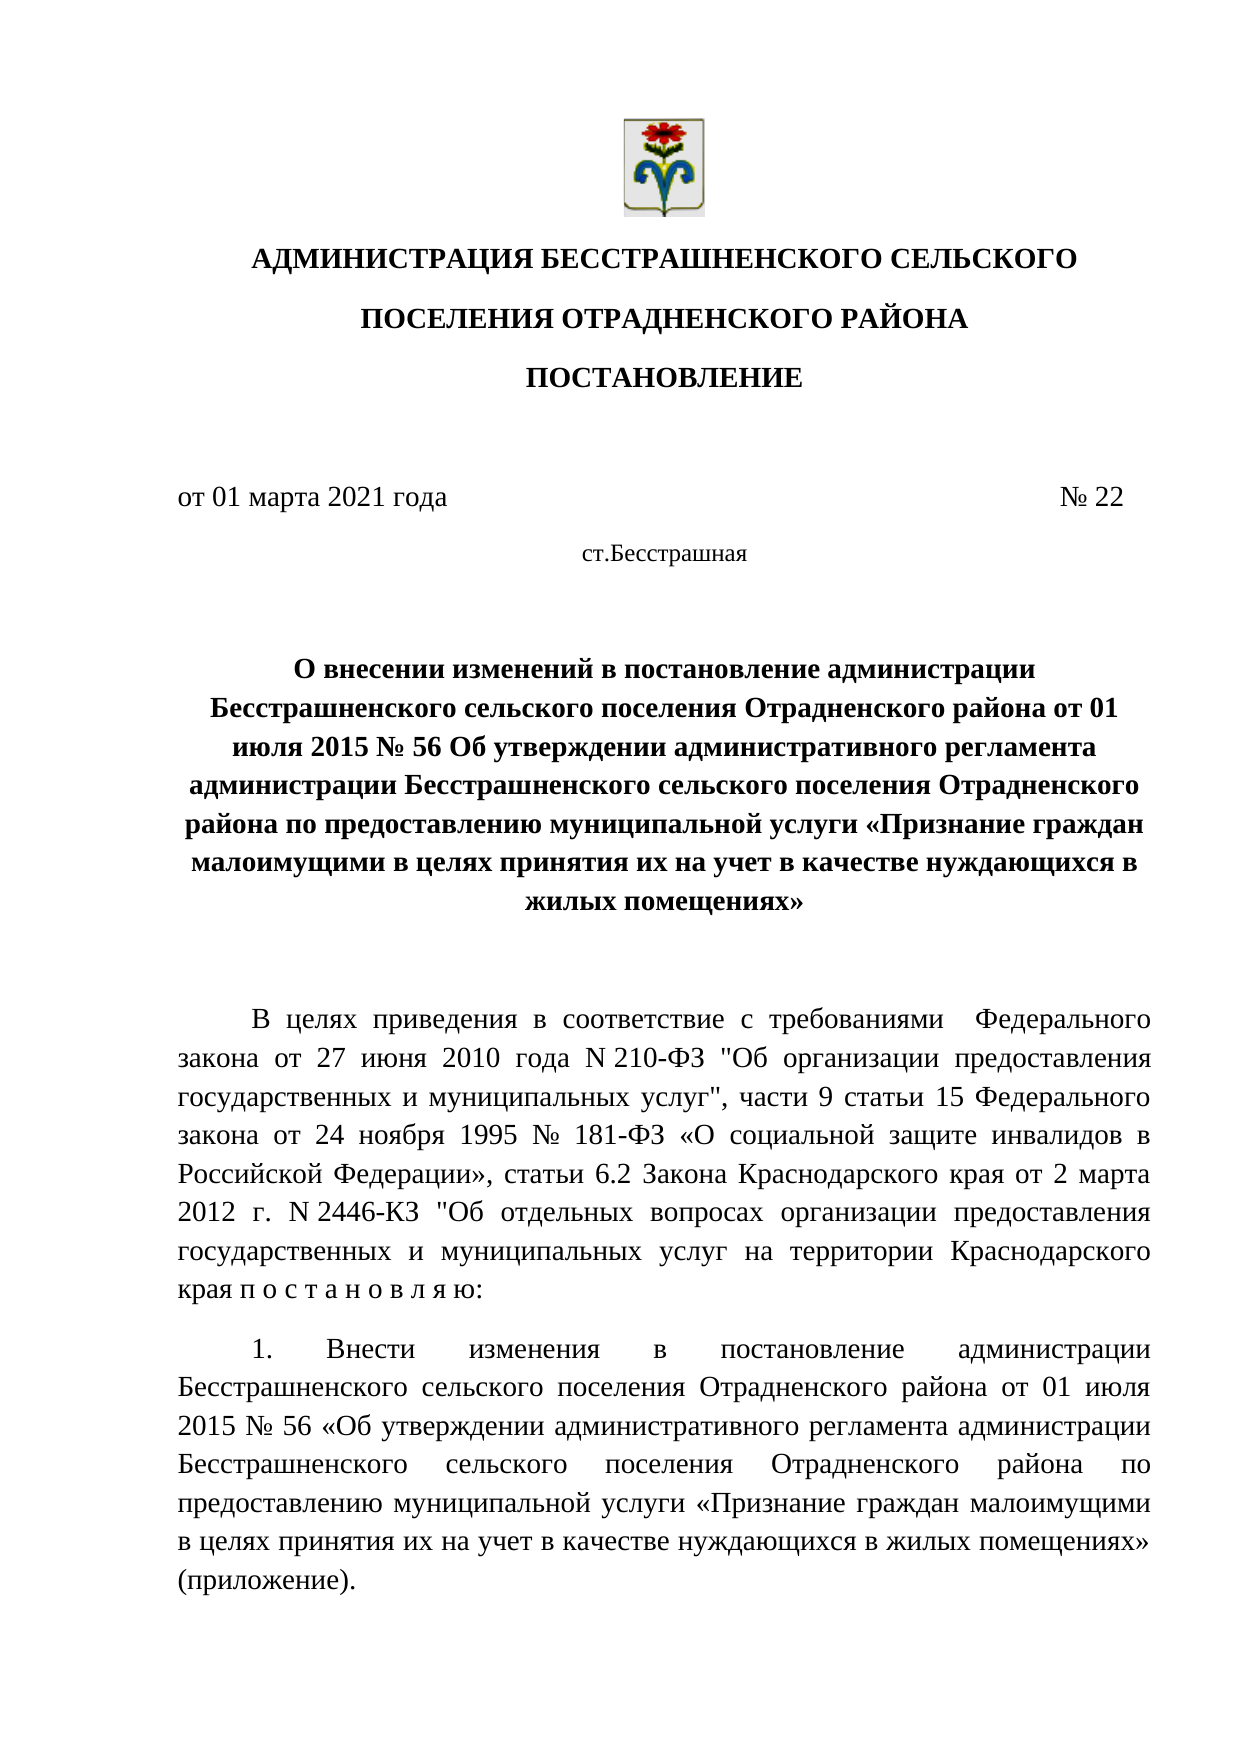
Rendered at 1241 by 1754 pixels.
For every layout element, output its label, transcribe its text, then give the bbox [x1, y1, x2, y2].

text О внесении изменений в постановление администрации Бесстрашненского сельского поселения Отрадненского района от 01 июля 2015 № 56 Об утверждении административного регламента администрации Бесстрашненского сельского поселения Отрадненского района по предоставлению муниципальной услуги «Признание граждан малоимущими в целях принятия их на учет в качестве нуждающихся в жилых помещениях» [177, 652, 1152, 916]
text 1. Внести изменения в постановление администрации Бесстрашненского сельского поселения Отрадненского района от 01 июля 2015 № 56 «Об утверждении административного регламента администрации Бесстрашненского сельского поселения Отрадненского района по предоставлению муниципальной услуги «Признание граждан малоимущими в целях принятия их на учет в качестве нуждающихся в жилых помещениях» (приложение). [177, 1331, 1152, 1596]
text ст.Бесстрашная [177, 538, 1152, 567]
picture [623, 118, 705, 217]
text АДМИНИСТРАЦИЯ БЕССТРАШНЕНСКОГО СЕЛЬСКОГО [177, 242, 1152, 275]
text В целях приведения в соответствие с требованиями Федерального закона от 27 июня 2010 года N 210-ФЗ "Об организации предоставления государственных и муниципальных услуг", части 9 статьи 15 Федерального закона от 24 ноября 1995 № 181-ФЗ «О социальной защите инвалидов в Российской Федерации», статьи 6.2 Закона Краснодарского края от 2 марта 2012 г. N 2446-КЗ "Об отдельных вопросах организации предоставления государственных и муниципальных услуг на территории Краснодарского края п о с т а н о в л я ю: [177, 1002, 1152, 1305]
text от 01 марта 2021 года № 22 [177, 479, 1152, 513]
text ПОСЕЛЕНИЯ ОТРАДНЕНСКОГО РАЙОНА [177, 301, 1152, 334]
text ПОСТАНОВЛЕНИЕ [177, 360, 1152, 394]
